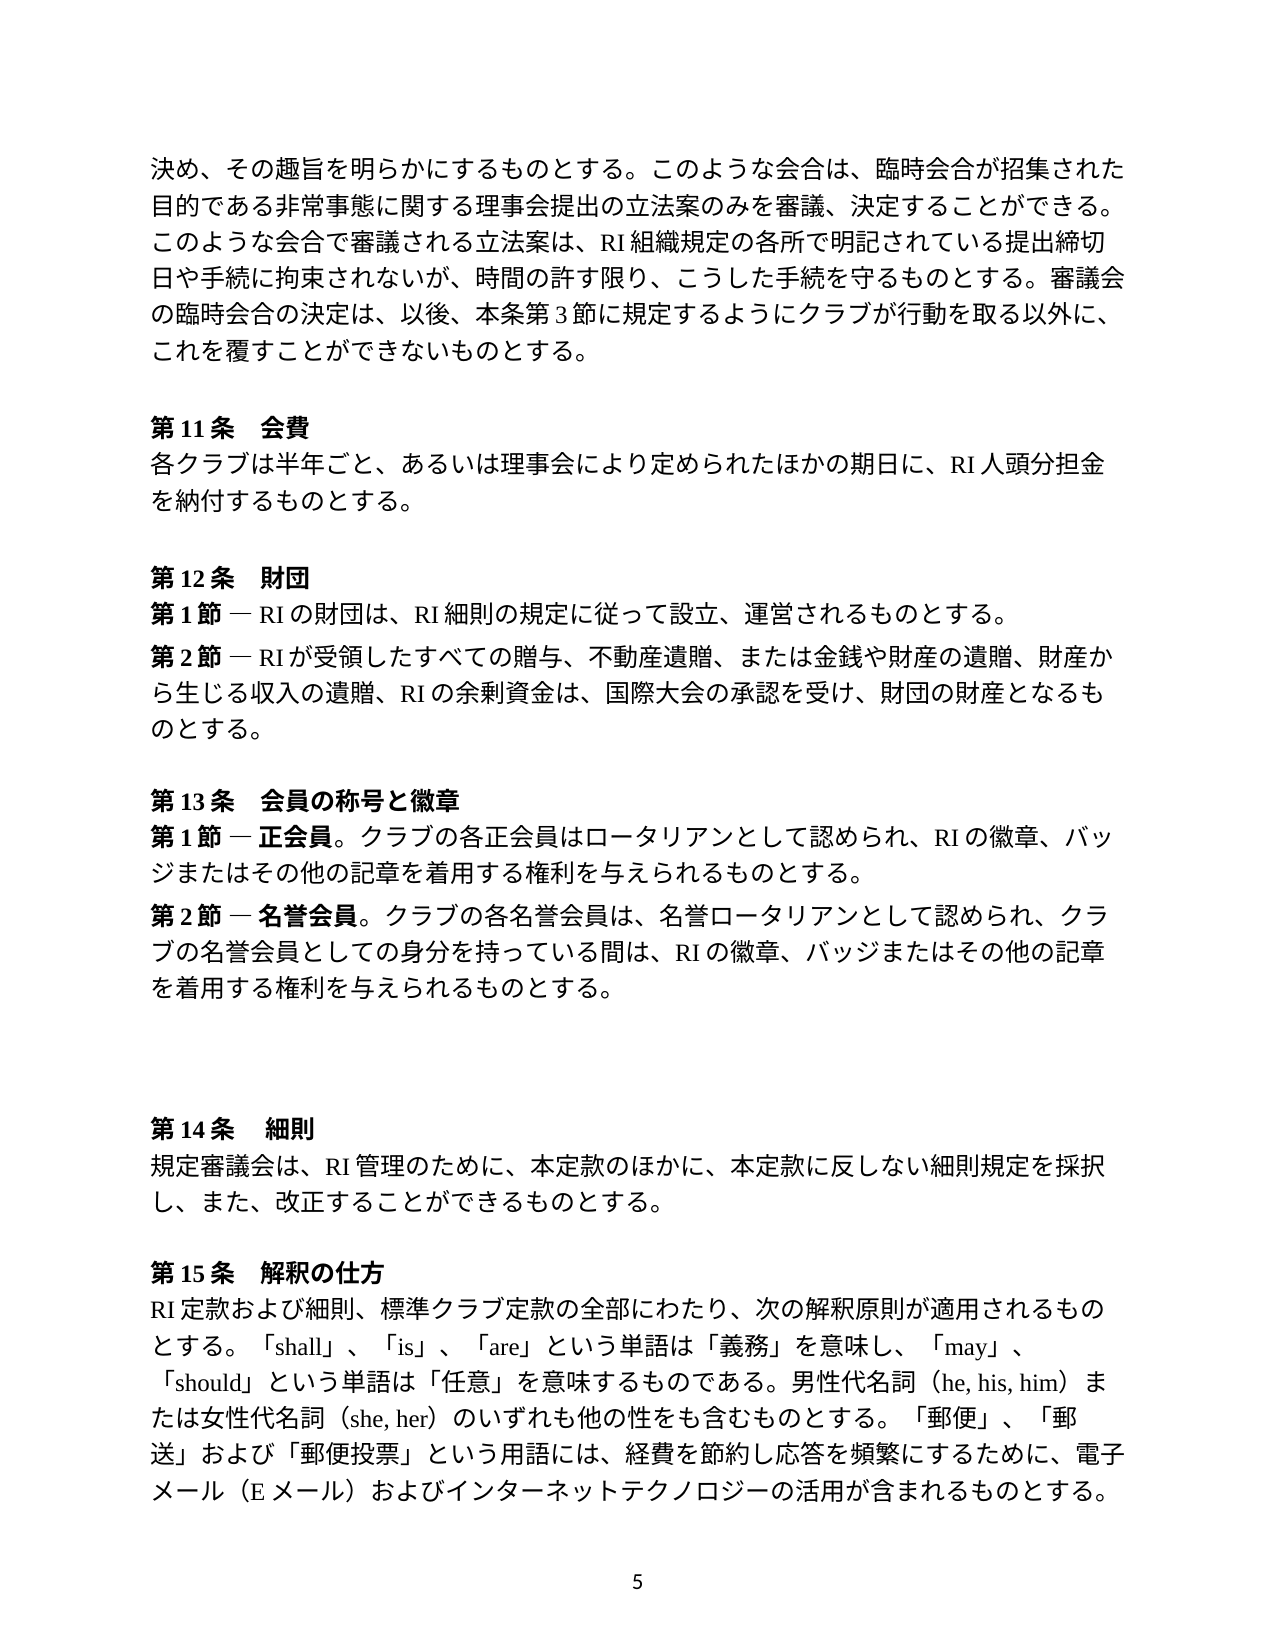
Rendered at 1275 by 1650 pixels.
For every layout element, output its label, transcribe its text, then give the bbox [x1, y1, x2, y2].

text 第1節 — 正会員。クラブの各正会員はロータリアンとして認められ、RIの徽章、バッジまたはその他の記章を着用する権利を与えられるものとする。 [150, 817, 1125, 890]
text 第1節 ― RIの財団は、RI細則の規定に従って設立、運営されるものとする。 [150, 595, 1125, 631]
text 第15条 解釈の仕方 [150, 1254, 1125, 1290]
text 規定審議会は、RI管理のために、本定款のほかに、本定款に反しない細則規定を採択し、また、改正することができるものとする。 [150, 1146, 1125, 1219]
text RI定款および細則、標準クラブ定款の全部にわたり、次の解釈原則が適用されるものとする。「shall」、「is」、「are」という単語は「義務」を意味し、「may」、「should」という単語は「任意」を意味するものである。男性代名詞（he, his, him）または女性代名詞（she, her）のいずれも他の性をも含むものとする。「郵便」、「郵送」および「郵便投票」という用語には、経費を節約し応答を頻繁にするために、電子メール（Eメール）およびインターネットテクノロジーの活用が含まれるものとする。 [150, 1290, 1125, 1507]
text 第11条 会費 [150, 409, 1125, 445]
text 第2節 — 名誉会員。クラブの各名誉会員は、名誉ロータリアンとして認められ、クラブの名誉会員としての身分を持っている間は、RIの徽章、バッジまたはその他の記章を着用する権利を与えられるものとする。 [150, 896, 1125, 1005]
text 第13条 会員の称号と徽章 [150, 781, 1125, 817]
text 第14条 細則 [150, 1110, 1125, 1146]
text 第12条 財団 [150, 559, 1125, 595]
text 各クラブは半年ごと、あるいは理事会により定められたほかの期日に、RI人頭分担金を納付するものとする。 [150, 445, 1125, 517]
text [150, 150, 1125, 367]
text 第2節 ― RIが受領したすべての贈与、不動産遺贈、または金銭や財産の遺贈、財産から生じる収入の遺贈、RIの余剰資金は、国際大会の承認を受け、財団の財産となるものとする。 [150, 637, 1125, 746]
